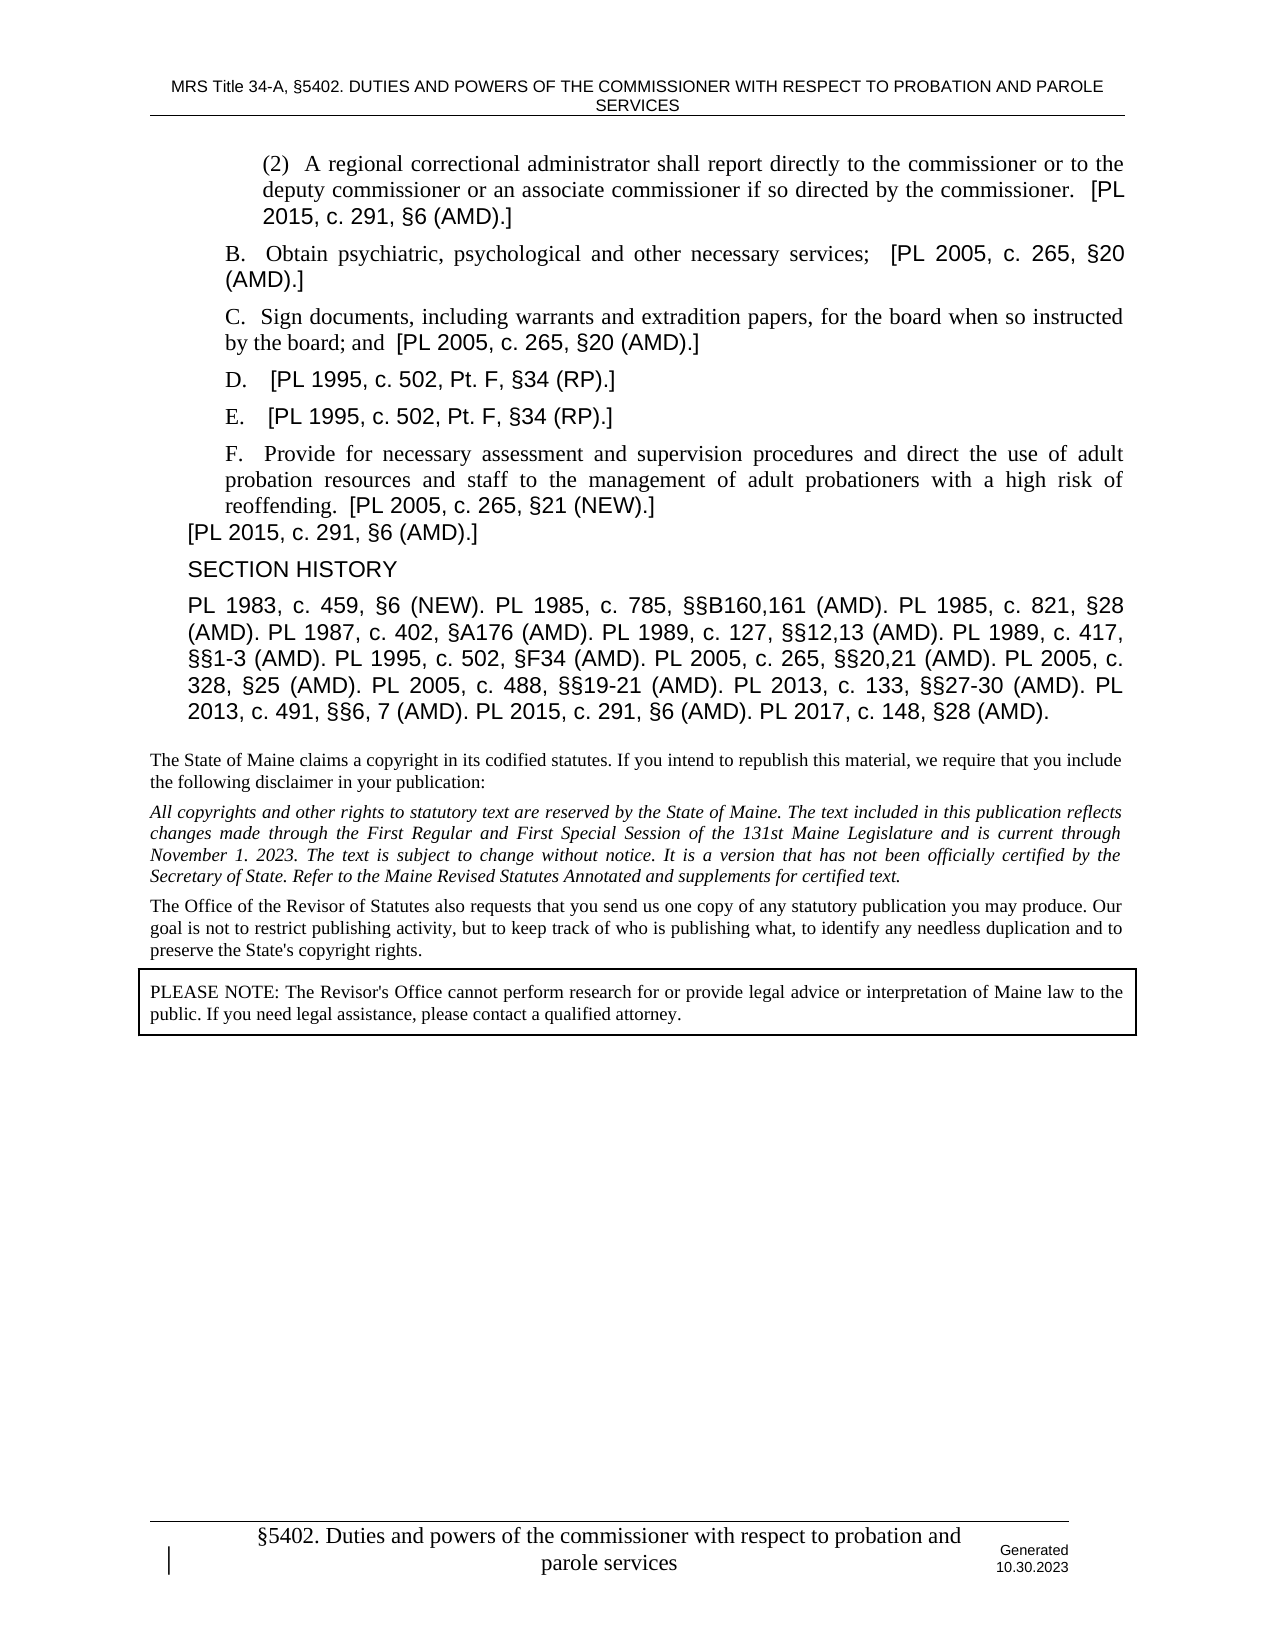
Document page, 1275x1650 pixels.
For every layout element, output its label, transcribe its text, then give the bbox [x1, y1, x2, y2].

text D. [PL 1995, c. 502, Pt. F, §34 (RP).] [225, 366, 1125, 392]
text PL 1983, c. 459, §6 (NEW). PL 1985, c. 785, §§B160,161 (AMD). PL 1985, c. 821, §28 (AMD). PL 1987, c. 402, §A176 (AMD). PL 1989, c. 127, §§12,13 (AMD). PL 1989, c. 417, §§1-3 (AMD). PL 1995, c. 502, §F34 (AMD). PL 2005, c. 265, §§20,21 (AMD). PL 2005, c. 328, §25 (AMD). PL 2005, c. 488, §§19-21 (AMD). PL 2013, c. 133, §§27-30 (AMD). PL 2013, c. 491, §§6, 7 (AMD). PL 2015, c. 291, §6 (AMD). PL 2017, c. 148, §28 (AMD). [187, 592, 1125, 724]
text (2) A regional correctional administrator shall report directly to the commissioner or to the deputy commissioner or an associate commissioner if so directed by the commissioner. [PL 2015, c. 291, §6 (AMD).] [262, 150, 1125, 229]
text B. Obtain psychiatric, psychological and other necessary services; [PL 2005, c. 265, §20 (AMD).] [225, 239, 1125, 292]
text PLEASE NOTE: The Revisor's Office cannot perform research for or provide legal advice or interpretation of Maine law to the public. If you need legal assistance, please contact a qualified attorney. [140, 970, 1135, 1034]
text E. [PL 1995, c. 502, Pt. F, §34 (RP).] [225, 403, 1125, 429]
text All copyrights and other rights to statutory text are reserved by the State of Maine. The text included in this publication reflects changes made through the First Regular and First Special Session of the 131st Maine Legislature and is current through November 1. 2023 . The text is subject to change without notice. It is a version that has not been officially certified by the Secretary of State. Refer to the Maine Revised Statutes Annotated and supplements for certified text. [150, 801, 1125, 887]
text C. Sign documents, including warrants and extradition papers, for the board when so instructed by the board; and [PL 2005, c. 265, §20 (AMD).] [225, 303, 1125, 356]
text F. Provide for necessary assessment and supervision procedures and direct the use of adult probation resources and staff to the management of adult probationers with a high risk of reoffending. [PL 2005, c. 265, §21 (NEW).] [225, 440, 1125, 519]
text [PL 2015, c. 291, §6 (AMD).] [187, 519, 1125, 545]
text The Office of the Revisor of Statutes also requests that you send us one copy of any statutory publication you may produce. Our goal is not to restrict publishing activity, but to keep track of who is publishing what, to identify any needless duplication and to preserve the State's copyright rights. [150, 895, 1125, 960]
text SECTION HISTORY [187, 556, 1125, 582]
text The State of Maine claims a copyright in its codified statutes. If you intend to republish this material, we require that you include the following disclaimer in your publication: [150, 749, 1125, 792]
